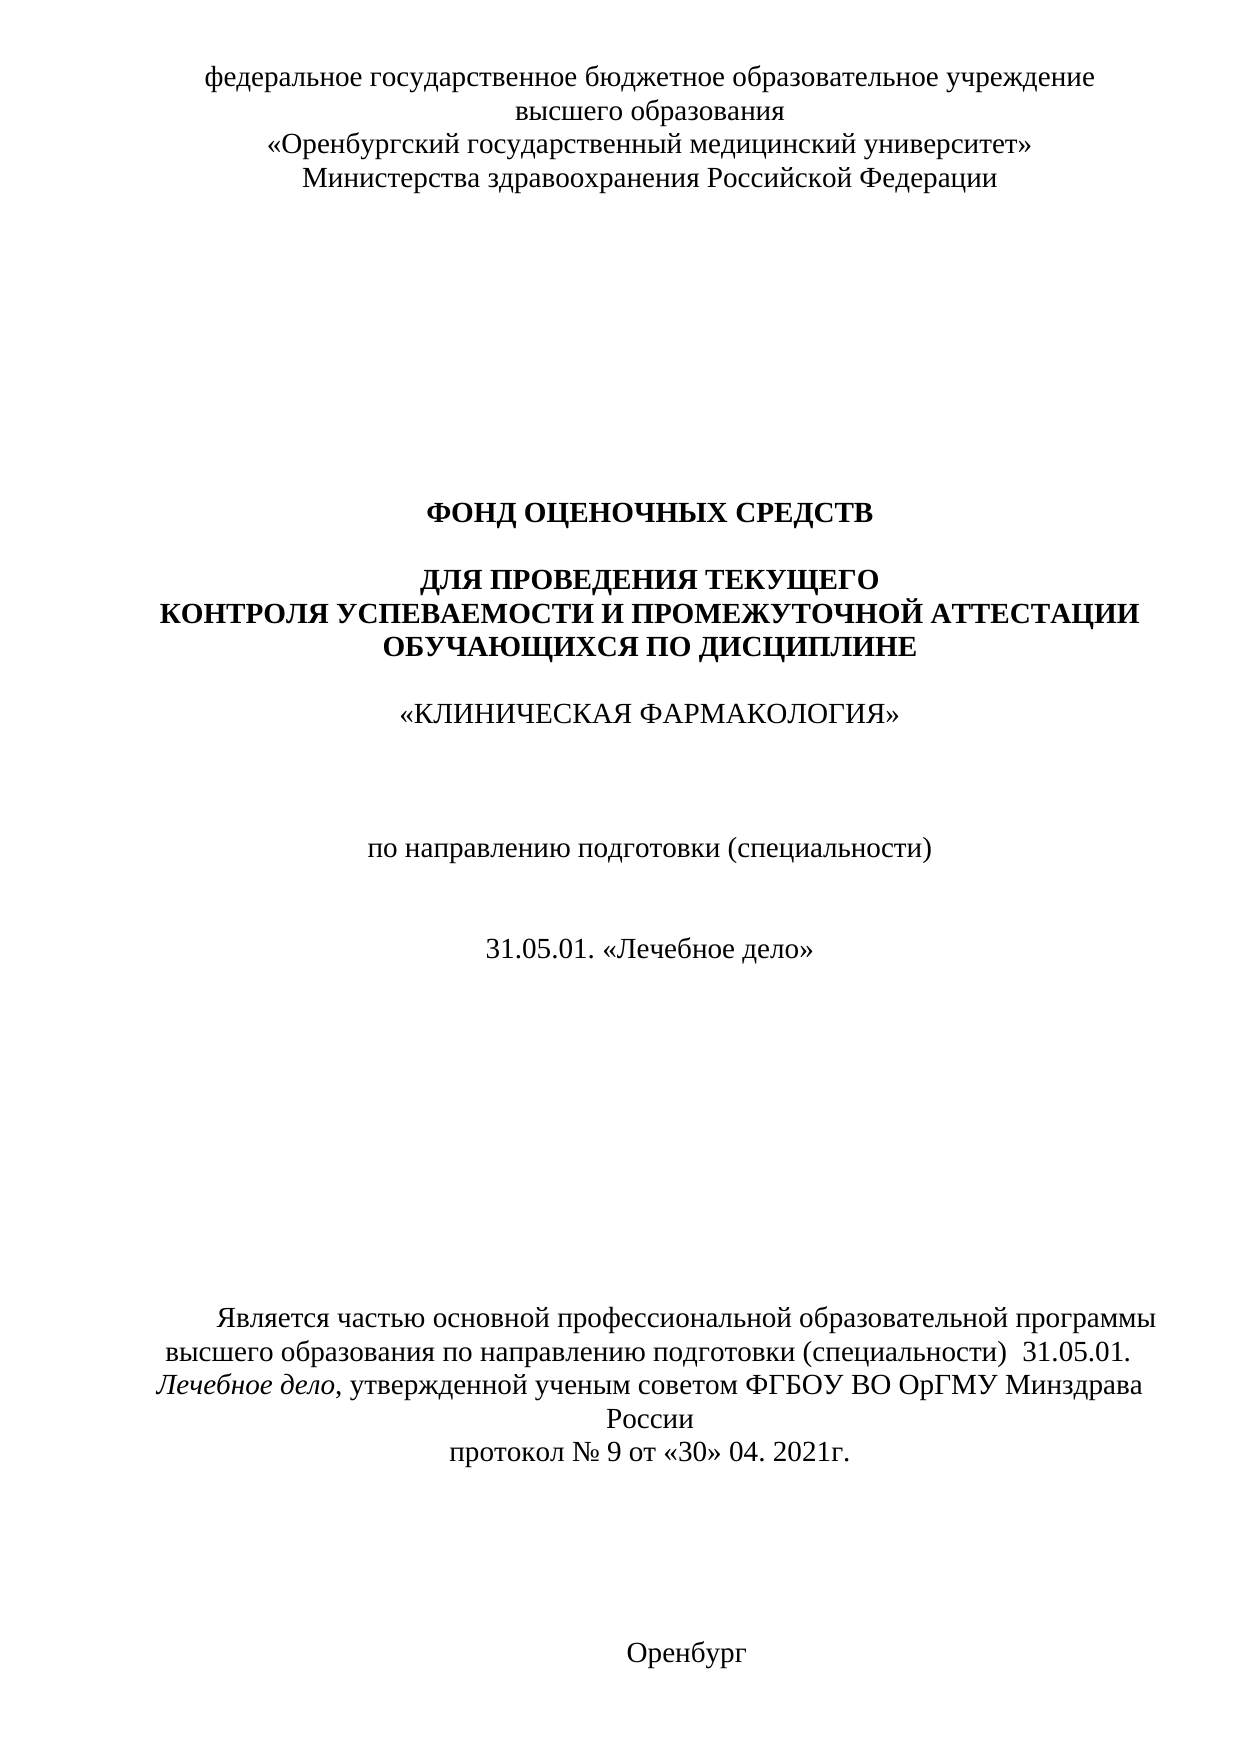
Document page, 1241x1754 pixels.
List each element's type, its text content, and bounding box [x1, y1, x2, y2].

text ДЛЯ ПРОВЕДЕНИЯ ТЕКУЩЕГО [118, 562, 1181, 596]
text Оренбург [118, 1636, 1181, 1669]
text Является частью основной профессиональной образовательной программы высшего образования по направлению подготовки (специальности) 31.05.01. Лечебное дело, утвержденной ученым советом ФГБОУ ВО ОрГМУ Минздрава России [118, 1300, 1181, 1434]
text высшего образования [118, 93, 1181, 126]
text ФОНД ОЦЕНОЧНЫХ СРЕДСТВ [118, 495, 1181, 529]
text 31.05.01. «Лечебное дело» [118, 931, 1181, 965]
text по направлению подготовки (специальности) [118, 831, 1181, 864]
text федеральное государственное бюджетное образовательное учреждение [118, 59, 1181, 93]
text «Оренбургский государственный медицинский университет» [118, 126, 1181, 160]
text КОНТРОЛЯ УСПЕВАЕМОСТИ И ПРОМЕЖУТОЧНОЙ АТТЕСТАЦИИ [118, 596, 1181, 629]
text протокол № 9 от «30» 04. 2021г. [118, 1434, 1181, 1468]
text ОБУЧАЮЩИХСЯ ПО ДИСЦИПЛИНЕ [118, 629, 1181, 663]
text «КЛИНИЧЕСКАЯ ФАРМАКОЛОГИЯ» [118, 696, 1181, 730]
text Министерства здравоохранения Российской Федерации [118, 160, 1181, 193]
